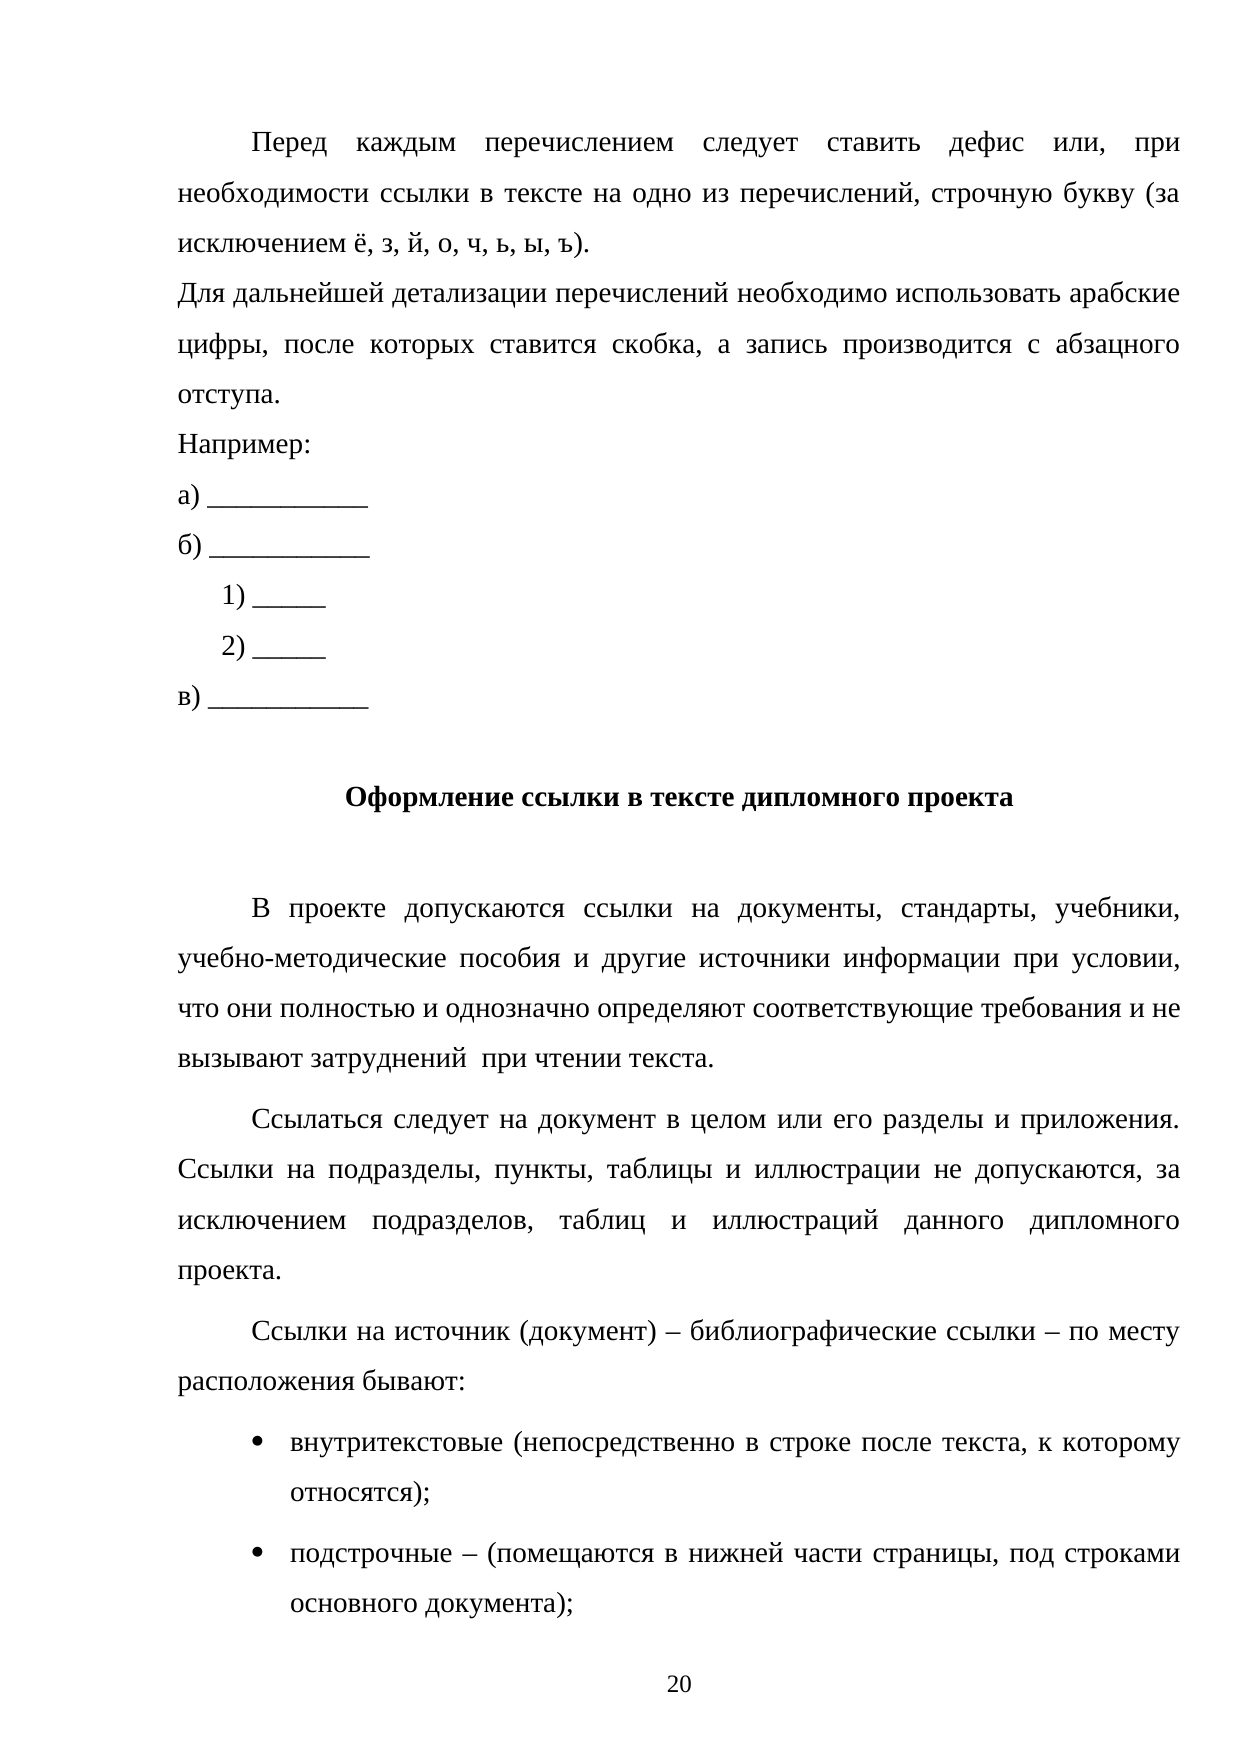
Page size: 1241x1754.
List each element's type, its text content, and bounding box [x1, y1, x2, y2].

text Для дальнейшей детализации перечислений необходимо использовать арабские цифры, после которых ставится скобка, а запись производится с абзацного отступа. [177, 276, 1181, 410]
text Ссылаться следует на документ в целом или его разделы и приложения. Ссылки на подразделы, пункты, таблицы и иллюстрации не допускаются, за исключением подразделов, таблиц и иллюстраций данного дипломного проекта. [177, 1101, 1181, 1286]
text 2) _____ [177, 628, 1181, 661]
text Ссылки на источник (документ) – библиографические ссылки – по месту расположения бывают: [177, 1313, 1181, 1397]
text В проекте допускаются ссылки на документы, стандарты, учебники, учебно-методические пособия и другие источники информации при условии, что они полностью и однозначно определяют соответствующие требования и не вызывают затруднений при чтении текста. [177, 890, 1181, 1074]
text Перед каждым перечислением следует ставить дефис или, при необходимости ссылки в тексте на одно из перечислений, строчную букву (за исключением ё, з, й, о, ч, ь, ы, ъ). [177, 124, 1181, 259]
text Например: [177, 426, 1181, 460]
text а) ___________ [177, 477, 1181, 510]
list внутритекстовые (непосредственно в строке после текста, к которому относятся); [252, 1424, 1181, 1508]
text б) ___________ [177, 527, 1181, 561]
list подстрочные – (помещаются в нижней части страницы, под строками основного документа); [252, 1535, 1181, 1619]
text в) ___________ [177, 678, 1181, 712]
text 1) _____ [177, 577, 1181, 611]
text Оформление ссылки в тексте дипломного проекта [177, 779, 1181, 812]
